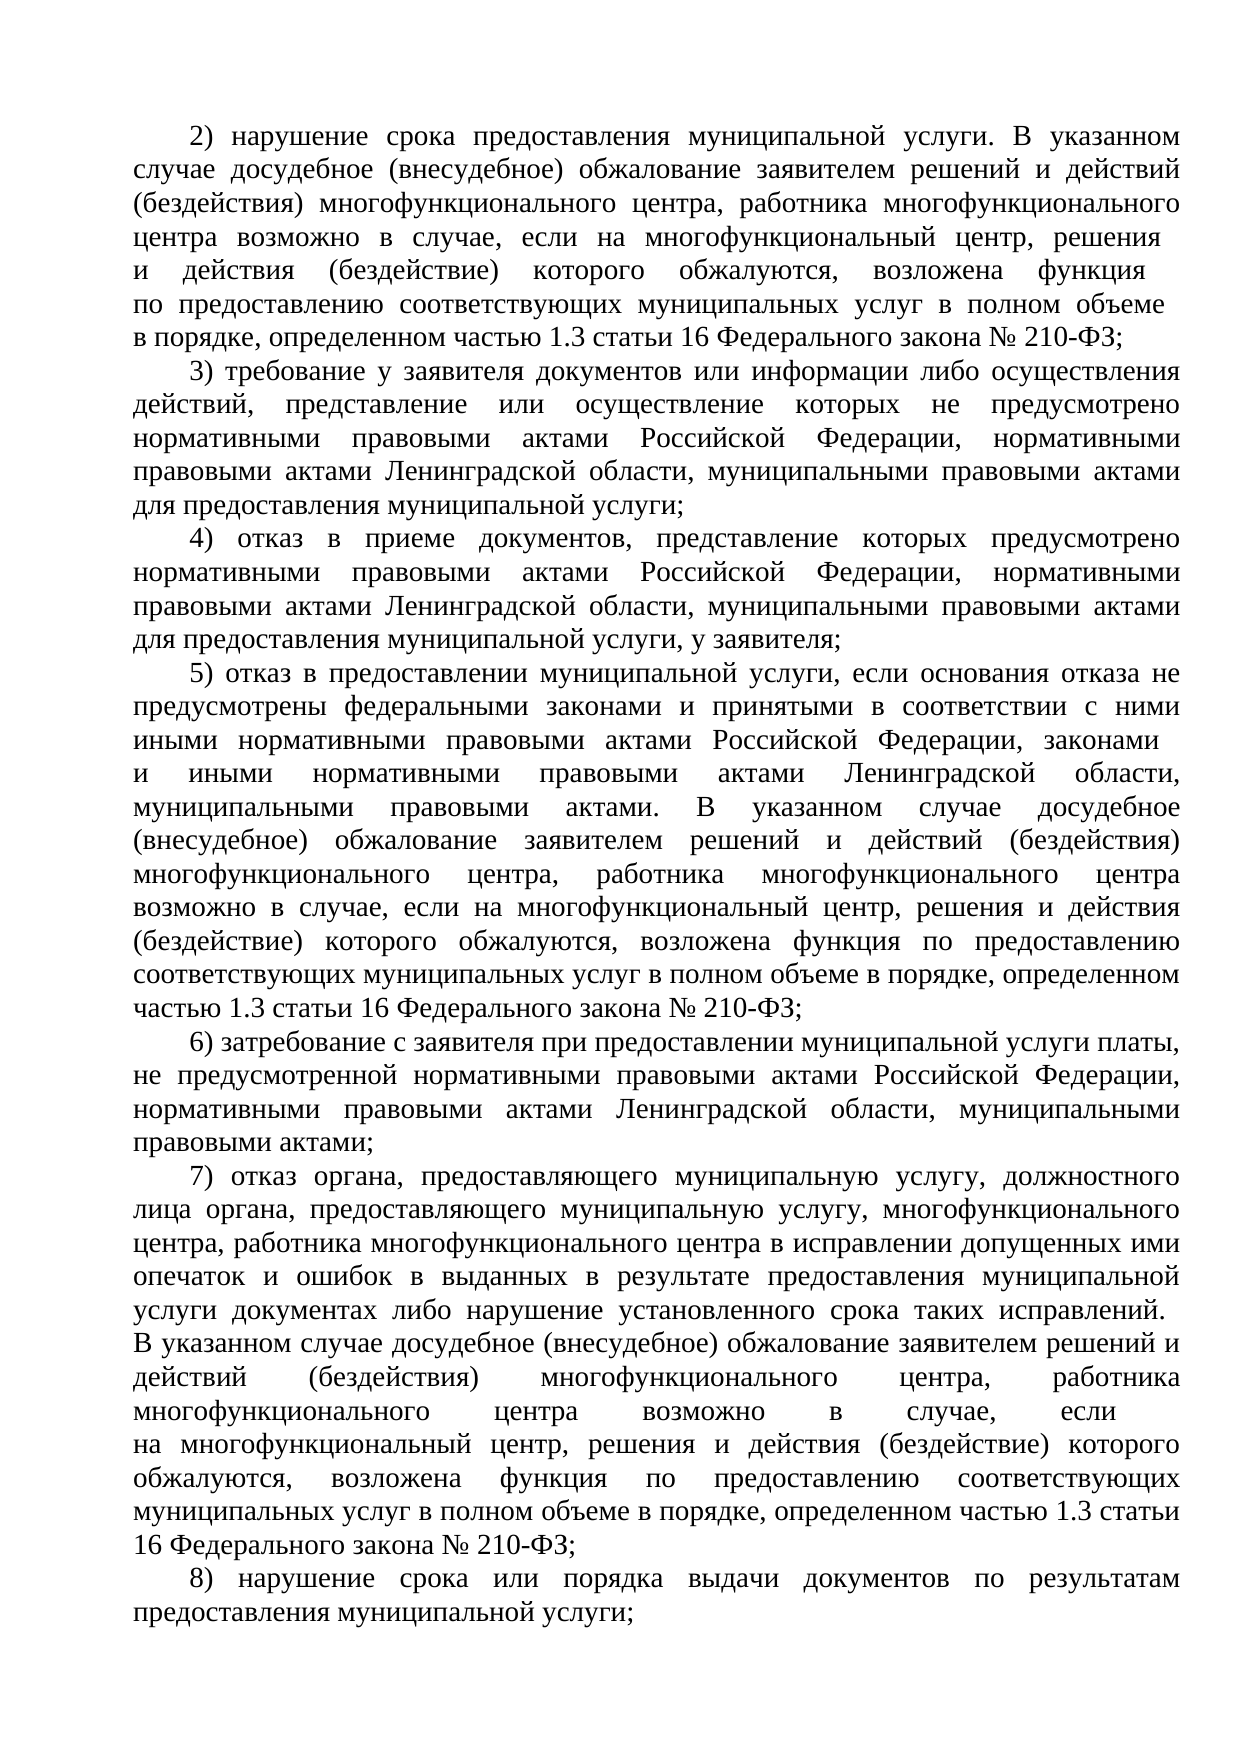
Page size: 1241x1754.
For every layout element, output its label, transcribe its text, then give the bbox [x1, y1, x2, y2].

text 5) отказ в предоставлении муниципальной услуги, если основания отказа не предусмотрены федеральными законами и принятыми в соответствии с ними иными нормативными правовыми актами Российской Федерации, законами и иными нормативными правовыми актами Ленинградской области, муниципальными правовыми актами. В указанном случае досудебное (внесудебное) обжалование заявителем решений и действий (бездействия) многофункционального центра, работника многофункционального центра возможно в случае, если на многофункциональный центр, решения и действия (бездействие) которого обжалуются, возложена функция по предоставлению соответствующих муниципальных услуг в полном объеме в порядке, определенном частью 1.3 статьи 16 Федерального закона № 210-ФЗ; [133, 655, 1181, 1024]
text 3) требование у заявителя документов или информации либо осуществления действий, представление или осуществление которых не предусмотрено нормативными правовыми актами Российской Федерации, нормативными правовыми актами Ленинградской области, муниципальными правовыми актами для предоставления муниципальной услуги; [133, 353, 1181, 521]
text 7) отказ органа, предоставляющего муниципальную услугу, должностного лица органа, предоставляющего муниципальную услугу, многофункционального центра, работника многофункционального центра в исправлении допущенных ими опечаток и ошибок в выданных в результате предоставления муниципальной услуги документах либо нарушение установленного срока таких исправлений. В указанном случае досудебное (внесудебное) обжалование заявителем решений и действий (бездействия) многофункционального центра, работника многофункционального центра возможно в случае, если на многофункциональный центр, решения и действия (бездействие) которого обжалуются, возложена функция по предоставлению соответствующих муниципальных услуг в полном объеме в порядке, определенном частью 1.3 статьи 16 Федерального закона № 210-ФЗ; [133, 1158, 1181, 1560]
text 4) отказ в приеме документов, представление которых предусмотрено нормативными правовыми актами Российской Федерации, нормативными правовыми актами Ленинградской области, муниципальными правовыми актами для предоставления муниципальной услуги, у заявителя; [133, 521, 1181, 655]
text 2) нарушение срока предоставления муниципальной услуги. В указанном случае досудебное (внесудебное) обжалование заявителем решений и действий (бездействия) многофункционального центра, работника многофункционального центра возможно в случае, если на многофункциональный центр, решения и действия (бездействие) которого обжалуются, возложена функция по предоставлению соответствующих муниципальных услуг в полном объеме в порядке, определенном частью 1.3 статьи 16 Федерального закона № 210-ФЗ; [133, 118, 1181, 353]
text 6) затребование с заявителя при предоставлении муниципальной услуги платы, не предусмотренной нормативными правовыми актами Российской Федерации, нормативными правовыми актами Ленинградской области, муниципальными правовыми актами; [133, 1024, 1181, 1158]
text 8) нарушение срока или порядка выдачи документов по результатам предоставления муниципальной услуги; [133, 1560, 1181, 1627]
